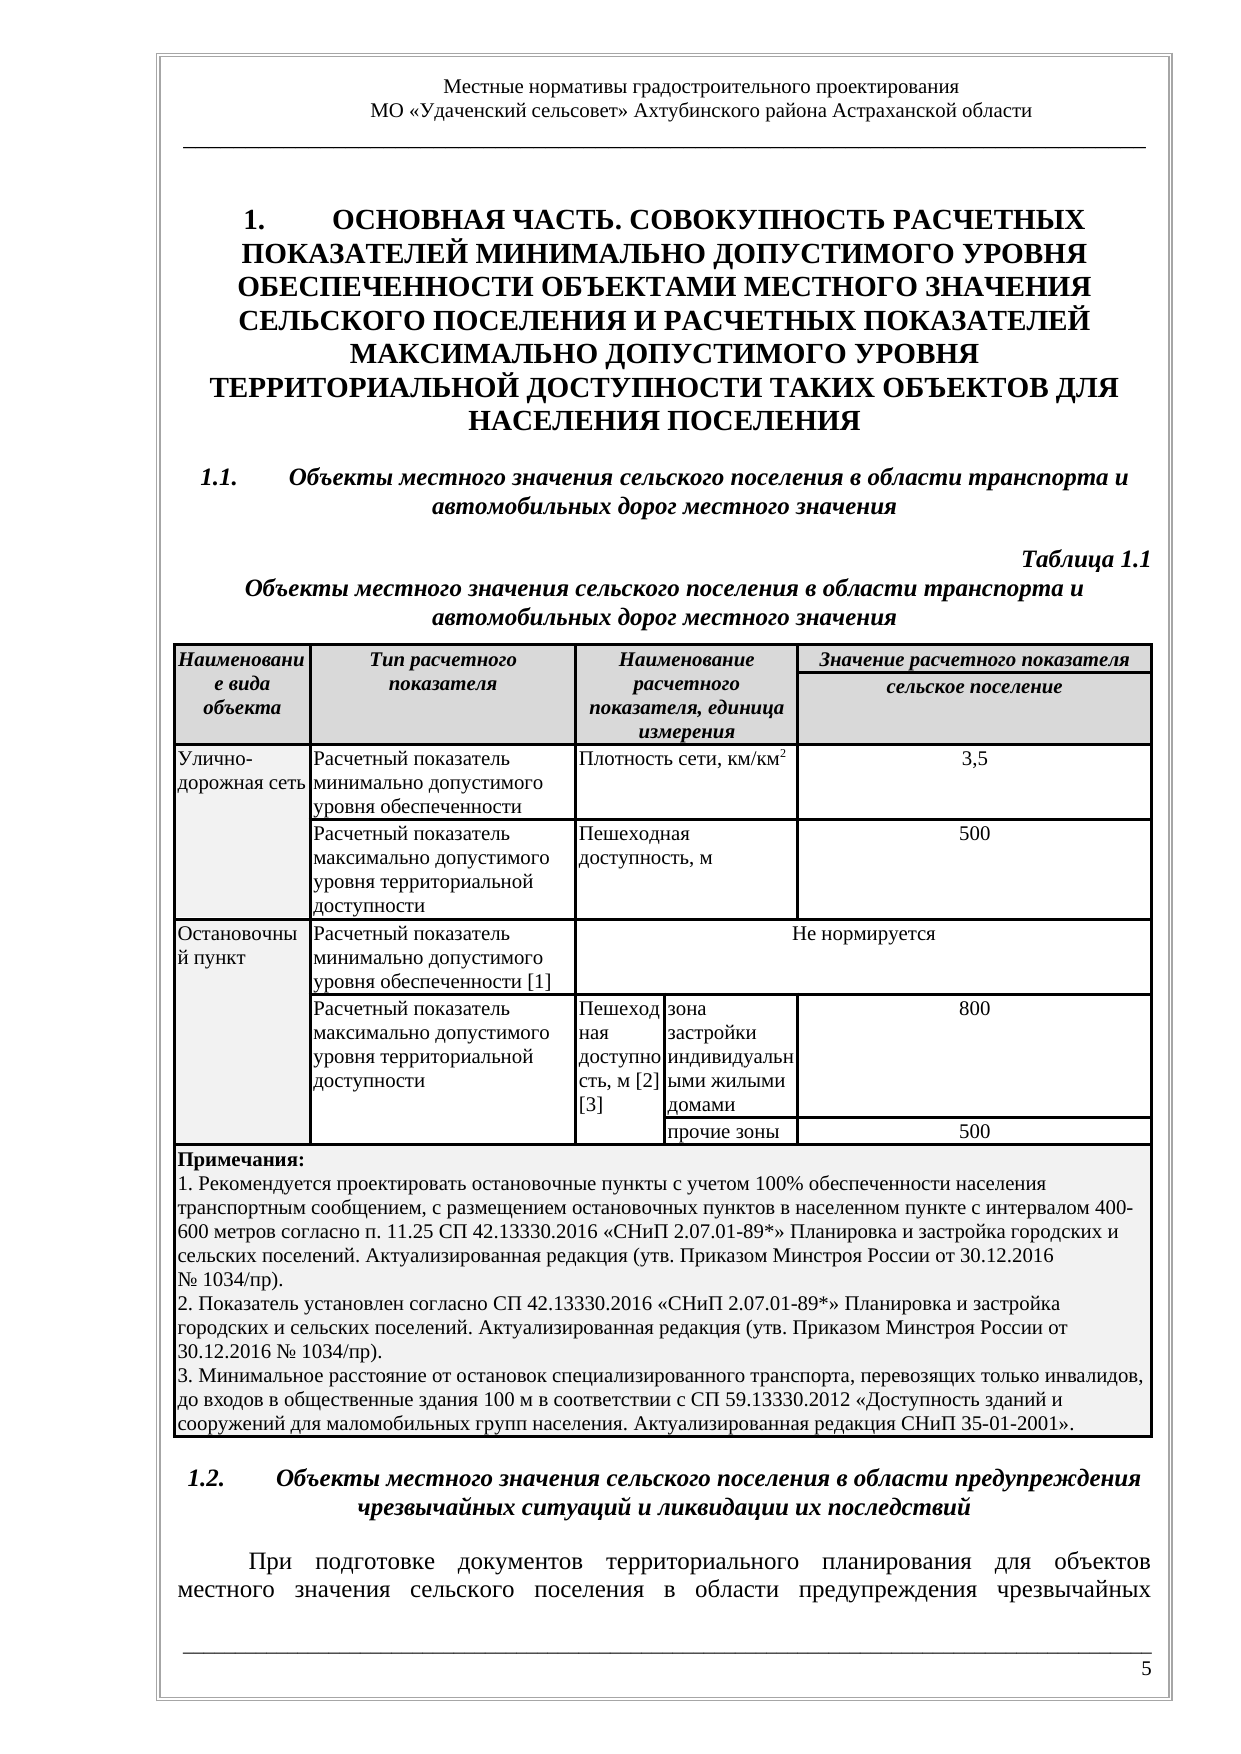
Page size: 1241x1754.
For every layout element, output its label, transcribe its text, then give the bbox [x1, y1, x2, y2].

table_cell Пешеходная доступность, м [2] [3] [577, 996, 663, 1143]
table_cell 800 [799, 996, 1150, 1116]
table_cell Примечания: 1. Рекомендуется проектировать остановочные пункты с учетом 100% обеспеченности населения транспортным сообщением, с размещением остановочных пунктов в населенном пункте с интервалом 400-600 метров согласно п. 11.25 СП 42.13330.2016 «СНиП 2.07.01-89*» Планировка и застройка городских и сельских поселений. Актуализированная редакция (утв. Приказом Минстроя России от 30.12.2016 № 1034/пр). 2. Показатель установлен согласно СП 42.13330.2016 «СНиП 2.07.01-89*» Планировка и застройка городских и сельских поселений. Актуализированная редакция (утв. Приказом Минстроя России от 30.12.2016 № 1034/пр). 3. Минимальное расстояние от остановок специализированного транспорта, перевозящих только инвалидов, до входов в общественные здания 100 м в соответствии с СП 59.13330.2012 «Доступность зданий и сооружений для маломобильных групп населения. Актуализированная редакция СНиП 35-01-2001». [176, 1146, 1150, 1435]
table_cell Не нормируется [577, 921, 1150, 993]
table_cell Остановочный пункт [176, 921, 309, 1143]
table_cell Расчетный показатель максимально допустимого уровня территориальной доступности [312, 821, 574, 917]
table_cell 500 [799, 1119, 1150, 1143]
table_cell зона застройки индивидуальными жилыми домами [666, 996, 796, 1116]
table_header Тип расчетного показателя [312, 646, 574, 743]
text Объекты местного значения сельского поселения в области транспорта и автомобильных дорог местного значения [177, 573, 1152, 631]
table_cell Расчетный показатель минимально допустимого уровня обеспеченности [312, 746, 574, 818]
table_header Наименование расчетного показателя, единица измерения [577, 646, 796, 743]
table_header Наименование вида объекта [176, 646, 309, 743]
table_cell Улично-дорожная сеть [176, 746, 309, 917]
table_cell сельское поселение [799, 674, 1150, 743]
text Таблица 1.1 [177, 544, 1152, 573]
table_header Значение расчетного показателя [799, 646, 1150, 671]
table_cell Плотность сети, км/км2 [577, 746, 796, 818]
table_cell 3,5 [799, 746, 1150, 818]
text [177, 1546, 1152, 1603]
table_cell Расчетный показатель минимально допустимого уровня обеспеченности [1] [312, 921, 574, 993]
table_cell прочие зоны [666, 1119, 796, 1143]
table_cell 500 [799, 821, 1150, 917]
subtitle Объекты местного значения сельского поселения в области предупреждения чрезвычайных ситуаций и ликвидации их последствий [177, 1463, 1152, 1521]
subtitle Объекты местного значения сельского поселения в области транспорта и автомобильных дорог местного значения [177, 462, 1152, 519]
table_cell Расчетный показатель максимально допустимого уровня территориальной доступности [312, 996, 574, 1143]
subtitle Основная часть. Совокупность расчетных показателей минимально допустимого уровня обеспеченности объектами местного значения сельского поселения и расчетных показателей максимально допустимого уровня территориальной доступности таких объектов для населения поселения [177, 202, 1152, 437]
table_cell Пешеходная доступность, м [577, 821, 796, 917]
